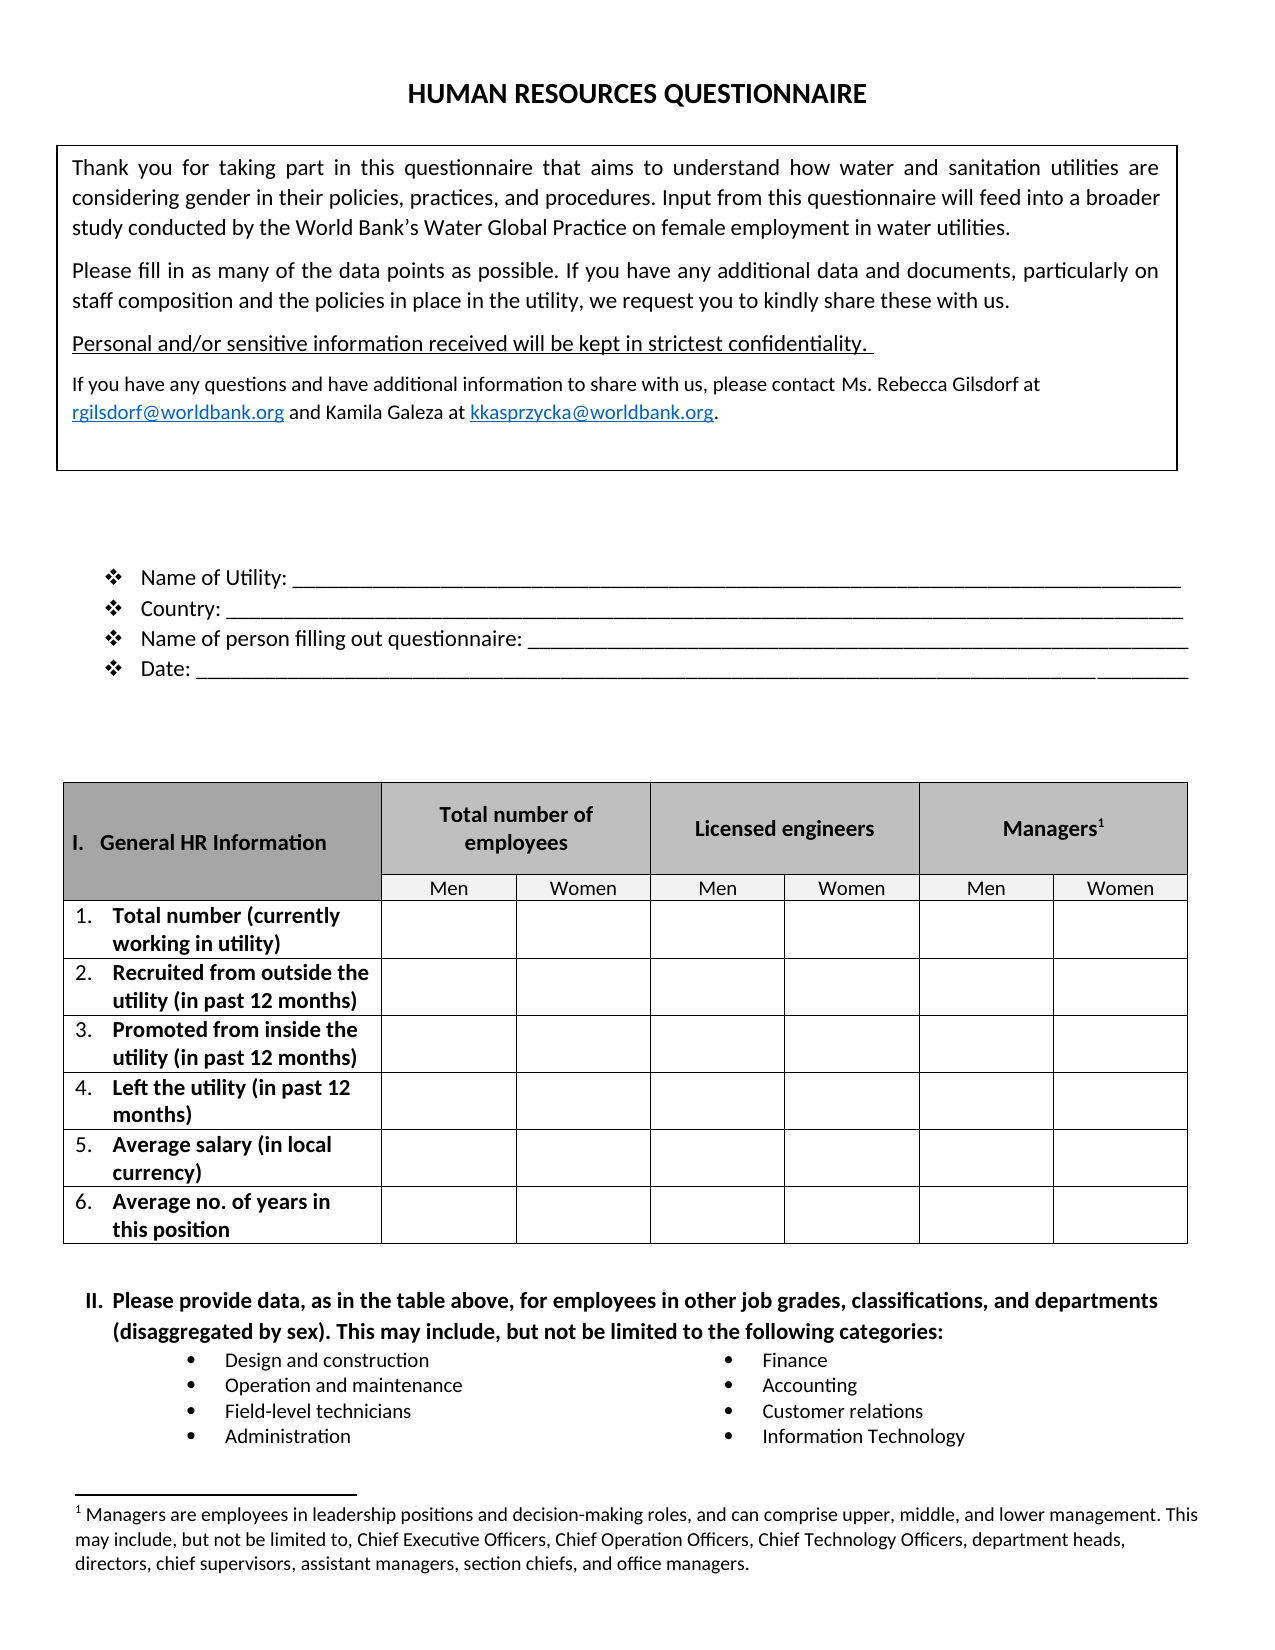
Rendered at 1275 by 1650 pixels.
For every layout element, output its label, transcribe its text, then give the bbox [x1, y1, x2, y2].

table_cell [920, 901, 1053, 957]
table_cell [517, 959, 650, 1014]
table_cell [920, 959, 1053, 1014]
table_cell Men [382, 875, 516, 900]
list Country: ____________________________________________________________________________________ [103, 594, 1200, 622]
table_cell [785, 1130, 919, 1186]
table_cell Average no. of years in this position [64, 1187, 381, 1243]
table_cell [920, 1187, 1053, 1243]
table_cell [651, 901, 784, 957]
table_cell [382, 901, 516, 957]
table_cell [382, 1016, 516, 1072]
table_cell [651, 1016, 784, 1072]
table_cell [651, 1130, 784, 1186]
table_cell [1054, 1187, 1187, 1243]
table_cell [651, 1073, 784, 1129]
table_header Finance Accounting Customer relations Information Technology [676, 1347, 1211, 1474]
table_cell [517, 1016, 650, 1072]
table_cell Women [1054, 875, 1187, 900]
table_cell [785, 1016, 919, 1072]
list Date: _______________________________________________________________________________________ [103, 654, 1200, 682]
table_header Licensed engineers [651, 783, 919, 874]
table_cell [920, 1130, 1053, 1186]
table_cell [382, 959, 516, 1014]
table_cell Women [785, 875, 919, 900]
table_cell Total number (currently working in utility) [64, 901, 381, 957]
table_cell [1054, 901, 1187, 957]
table_cell Average salary (in local currency) [64, 1130, 381, 1186]
table_cell [785, 1187, 919, 1243]
table_cell [785, 901, 919, 957]
table_cell [920, 1073, 1053, 1129]
table_header General HR Information [64, 783, 381, 900]
table_cell [1054, 1130, 1187, 1186]
table_cell [517, 1187, 650, 1243]
table_header Managers [920, 783, 1187, 874]
table_cell Left the utility (in past 12 months) [64, 1073, 381, 1129]
table_cell [517, 901, 650, 957]
table_cell [517, 1073, 650, 1129]
table_cell [651, 959, 784, 1014]
table_header Total number of employees [382, 783, 650, 874]
list Please provide data, as in the table above, for employees in other job grades, classifications, and departments (disaggregated by sex). This may include, but not be limited to the following categories: [103, 1287, 1200, 1345]
table_header Design and construction Operation and maintenance Field-level technicians Administration [139, 1347, 676, 1474]
table_cell [1054, 959, 1187, 1014]
list Name of Utility: ______________________________________________________________________________ [103, 563, 1200, 591]
table_cell Recruited from outside the utility (in past 12 months) [64, 959, 381, 1014]
table_cell Men [920, 875, 1053, 900]
table_cell [920, 1016, 1053, 1072]
table_cell [1054, 1016, 1187, 1072]
table_cell [382, 1130, 516, 1186]
table_cell [651, 1187, 784, 1243]
table_cell [382, 1187, 516, 1243]
table_cell [785, 1073, 919, 1129]
table_cell Promoted from inside the utility (in past 12 months) [64, 1016, 381, 1072]
text HUMAN RESOURCES QUESTIONNAIRE [75, 75, 1200, 111]
table_cell [1054, 1073, 1187, 1129]
table_cell [517, 1130, 650, 1186]
table_cell Men [651, 875, 784, 900]
table_cell [382, 1073, 516, 1129]
table_cell Women [517, 875, 650, 900]
list Name of person filling out questionnaire: __________________________________________________________ [103, 624, 1200, 652]
table_cell [785, 959, 919, 1014]
